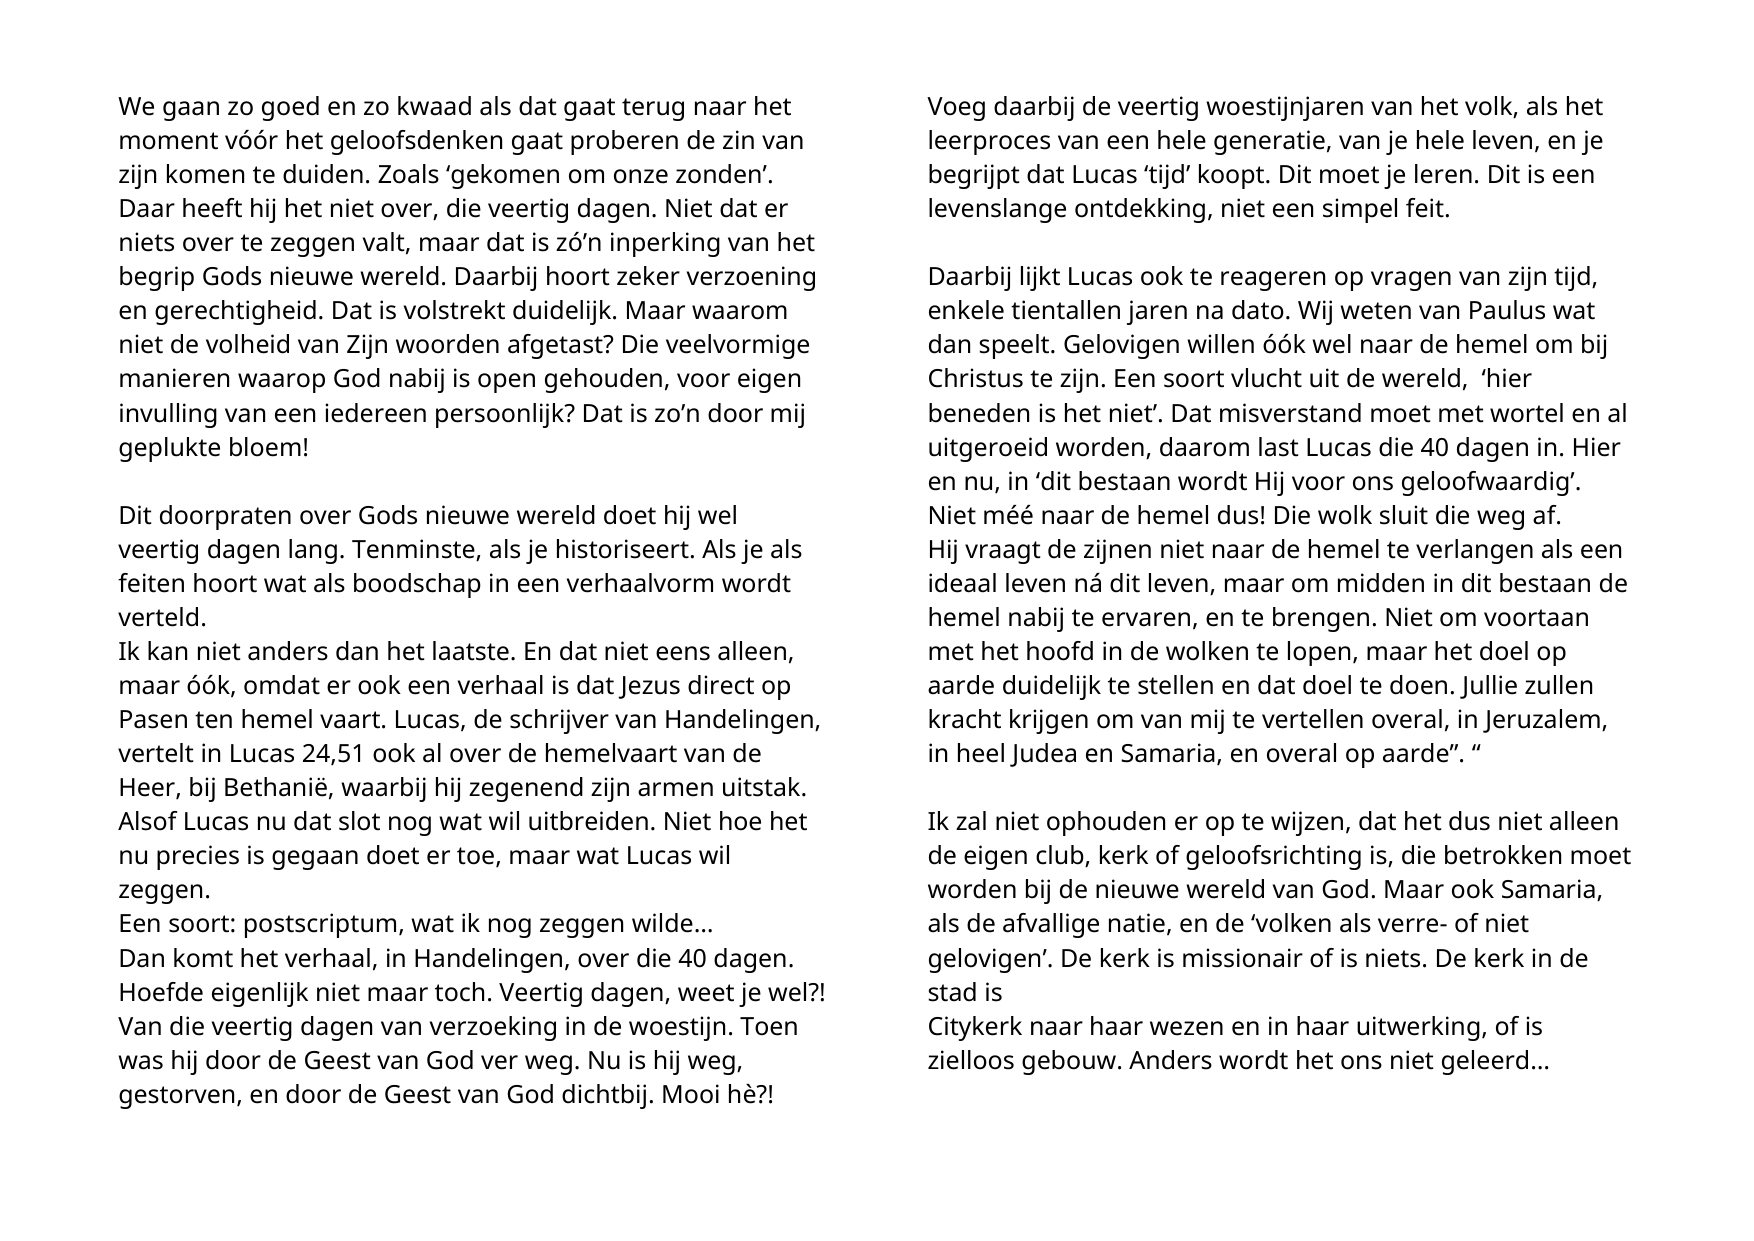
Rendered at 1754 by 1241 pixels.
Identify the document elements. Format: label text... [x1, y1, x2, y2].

text Dit doorpraten over Gods nieuwe wereld doet hij wel veertig dagen lang. Tenminste, als je historiseert. Als je als feiten hoort wat als boodschap in een verhaalvorm wordt verteld. [118, 497, 827, 634]
text Daarbij lijkt Lucas ook te reageren op vragen van zijn tijd, enkele tientallen jaren na dato. Wij weten van Paulus wat dan speelt. Gelovigen willen óók wel naar de hemel om bij Christus te zijn. Een soort vlucht uit de wereld, ‘hier beneden is het niet’. Dat misverstand moet met wortel en al uitgeroeid worden, daarom last Lucas die 40 dagen in. Hier en nu, in ‘dit bestaan wordt Hij voor ons geloofwaardig’. Niet méé naar de hemel dus! Die wolk sluit die weg af. [927, 259, 1636, 531]
text We gaan zo goed en zo kwaad als dat gaat terug naar het moment vóór het geloofsdenken gaat proberen de zin van zijn komen te duiden. Zoals ‘gekomen om onze zonden’. Daar heeft hij het niet over, die veertig dagen. Niet dat er niets over te zeggen valt, maar dat is zó’n inperking van het begrip Gods nieuwe wereld. Daarbij hoort zeker verzoening en gerechtigheid. Dat is volstrekt duidelijk. Maar waarom niet de volheid van Zijn woorden afgetast? Die veelvormige manieren waarop God nabij is open gehouden, voor eigen invulling van een iedereen persoonlijk? Dat is zo’n door mij geplukte bloem! [118, 89, 827, 463]
text Hij vraagt de zijnen niet naar de hemel te verlangen als een ideaal leven ná dit leven, maar om midden in dit bestaan de hemel nabij te ervaren, en te brengen. Niet om voortaan met het hoofd in de wolken te lopen, maar het doel op aarde duidelijk te stellen en dat doel te doen. Jullie zullen kracht krijgen om van mij te vertellen overal, in Jeruzalem, in heel Judea en Samaria, en overal op aarde”. “ [927, 531, 1636, 770]
text Alsof Lucas nu dat slot nog wat wil uitbreiden. Niet hoe het nu precies is gegaan doet er toe, maar wat Lucas wil zeggen. [118, 804, 827, 906]
text Ik kan niet anders dan het laatste. En dat niet eens alleen, maar óók, omdat er ook een verhaal is dat Jezus direct op Pasen ten hemel vaart. Lucas, de schrijver van Handelingen, vertelt in Lucas 24,51 ook al over de hemelvaart van de Heer, bij Bethanië, waarbij hij zegenend zijn armen uitstak. [118, 634, 827, 804]
text Dan komt het verhaal, in Handelingen, over die 40 dagen. [118, 940, 827, 974]
text Ik zal niet ophouden er op te wijzen, dat het dus niet alleen de eigen club, kerk of geloofsrichting is, die betrokken moet worden bij de nieuwe wereld van God. Maar ook Samaria, als de afvallige natie, en de ‘volken als verre- of niet gelovigen’. De kerk is missionair of is niets. De kerk in de stad is [927, 804, 1636, 1008]
text Een soort: postscriptum, wat ik nog zeggen wilde… [118, 906, 827, 940]
text Hoefde eigenlijk niet maar toch. Veertig dagen, weet je wel?! Van die veertig dagen van verzoeking in de woestijn. Toen was hij door de Geest van God ver weg. Nu is hij weg, gestorven, en door de Geest van God dichtbij. Mooi hè?! [118, 974, 827, 1111]
text Voeg daarbij de veertig woestijnjaren van het volk, als het leerproces van een hele generatie, van je hele leven, en je begrijpt dat Lucas ‘tijd’ koopt. Dit moet je leren. Dit is een levenslange ontdekking, niet een simpel feit. [927, 89, 1636, 225]
text Citykerk naar haar wezen en in haar uitwerking, of is zielloos gebouw. Anders wordt het ons niet geleerd… [927, 1008, 1636, 1076]
